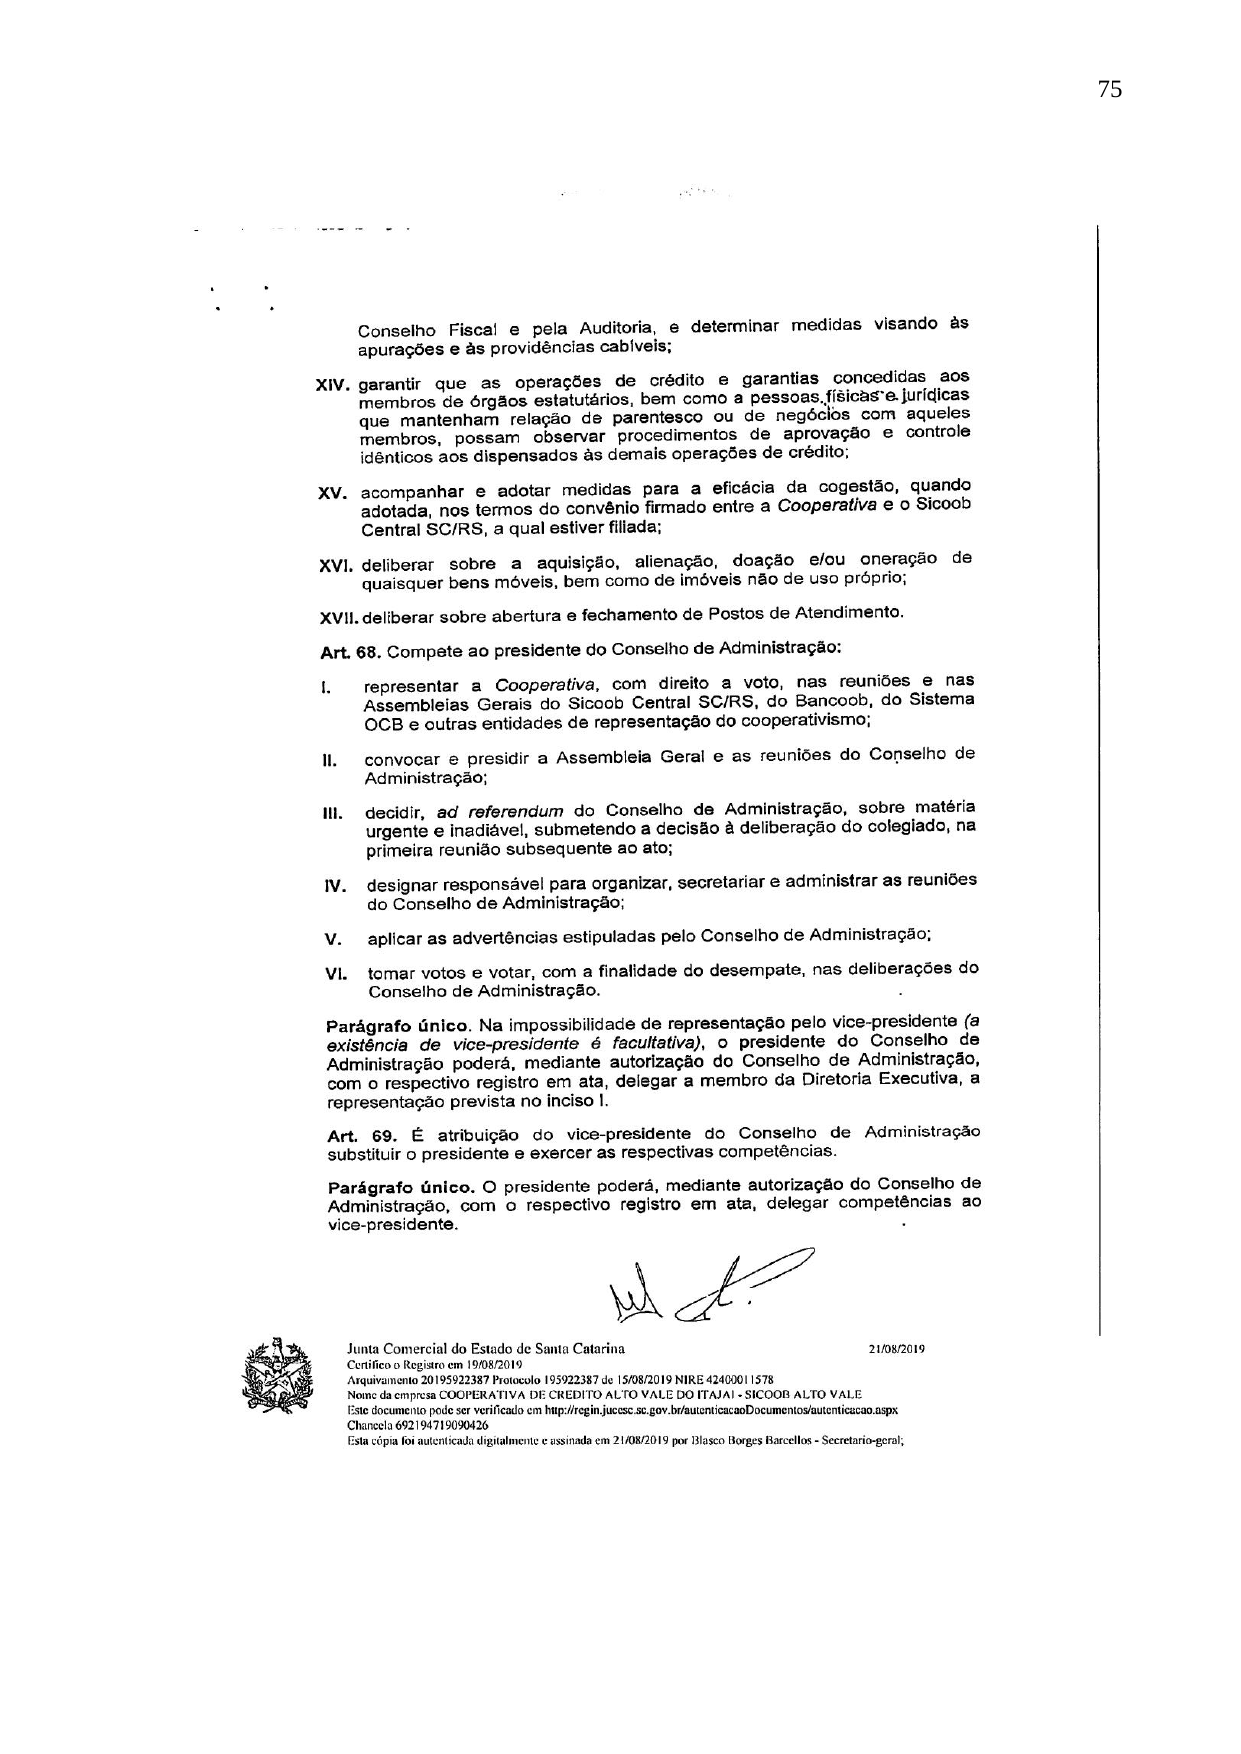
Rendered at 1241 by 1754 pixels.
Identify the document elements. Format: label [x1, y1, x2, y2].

picture [177, 177, 1123, 1508]
